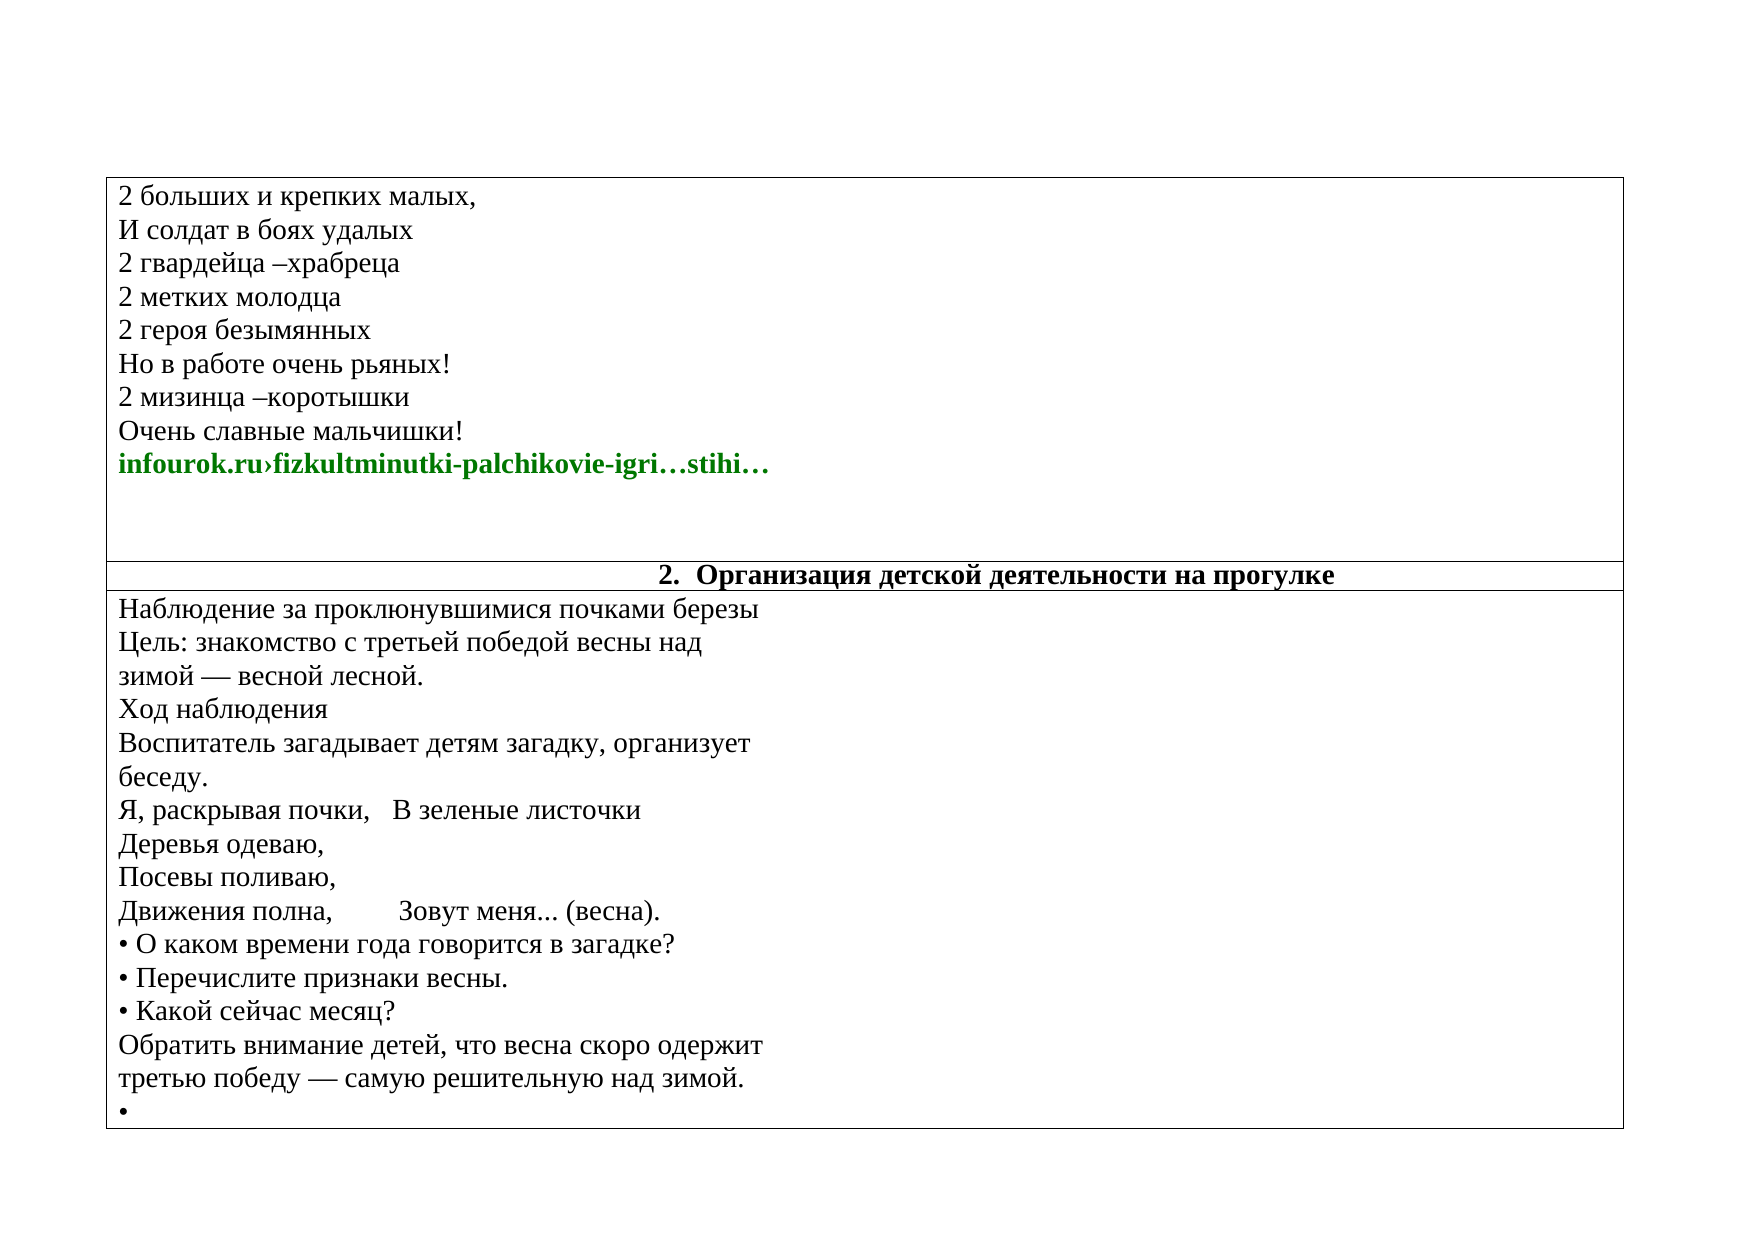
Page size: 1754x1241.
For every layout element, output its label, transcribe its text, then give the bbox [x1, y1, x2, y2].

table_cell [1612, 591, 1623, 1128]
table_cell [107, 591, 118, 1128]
table_cell Организация детской деятельности на прогулке [107, 562, 1623, 590]
